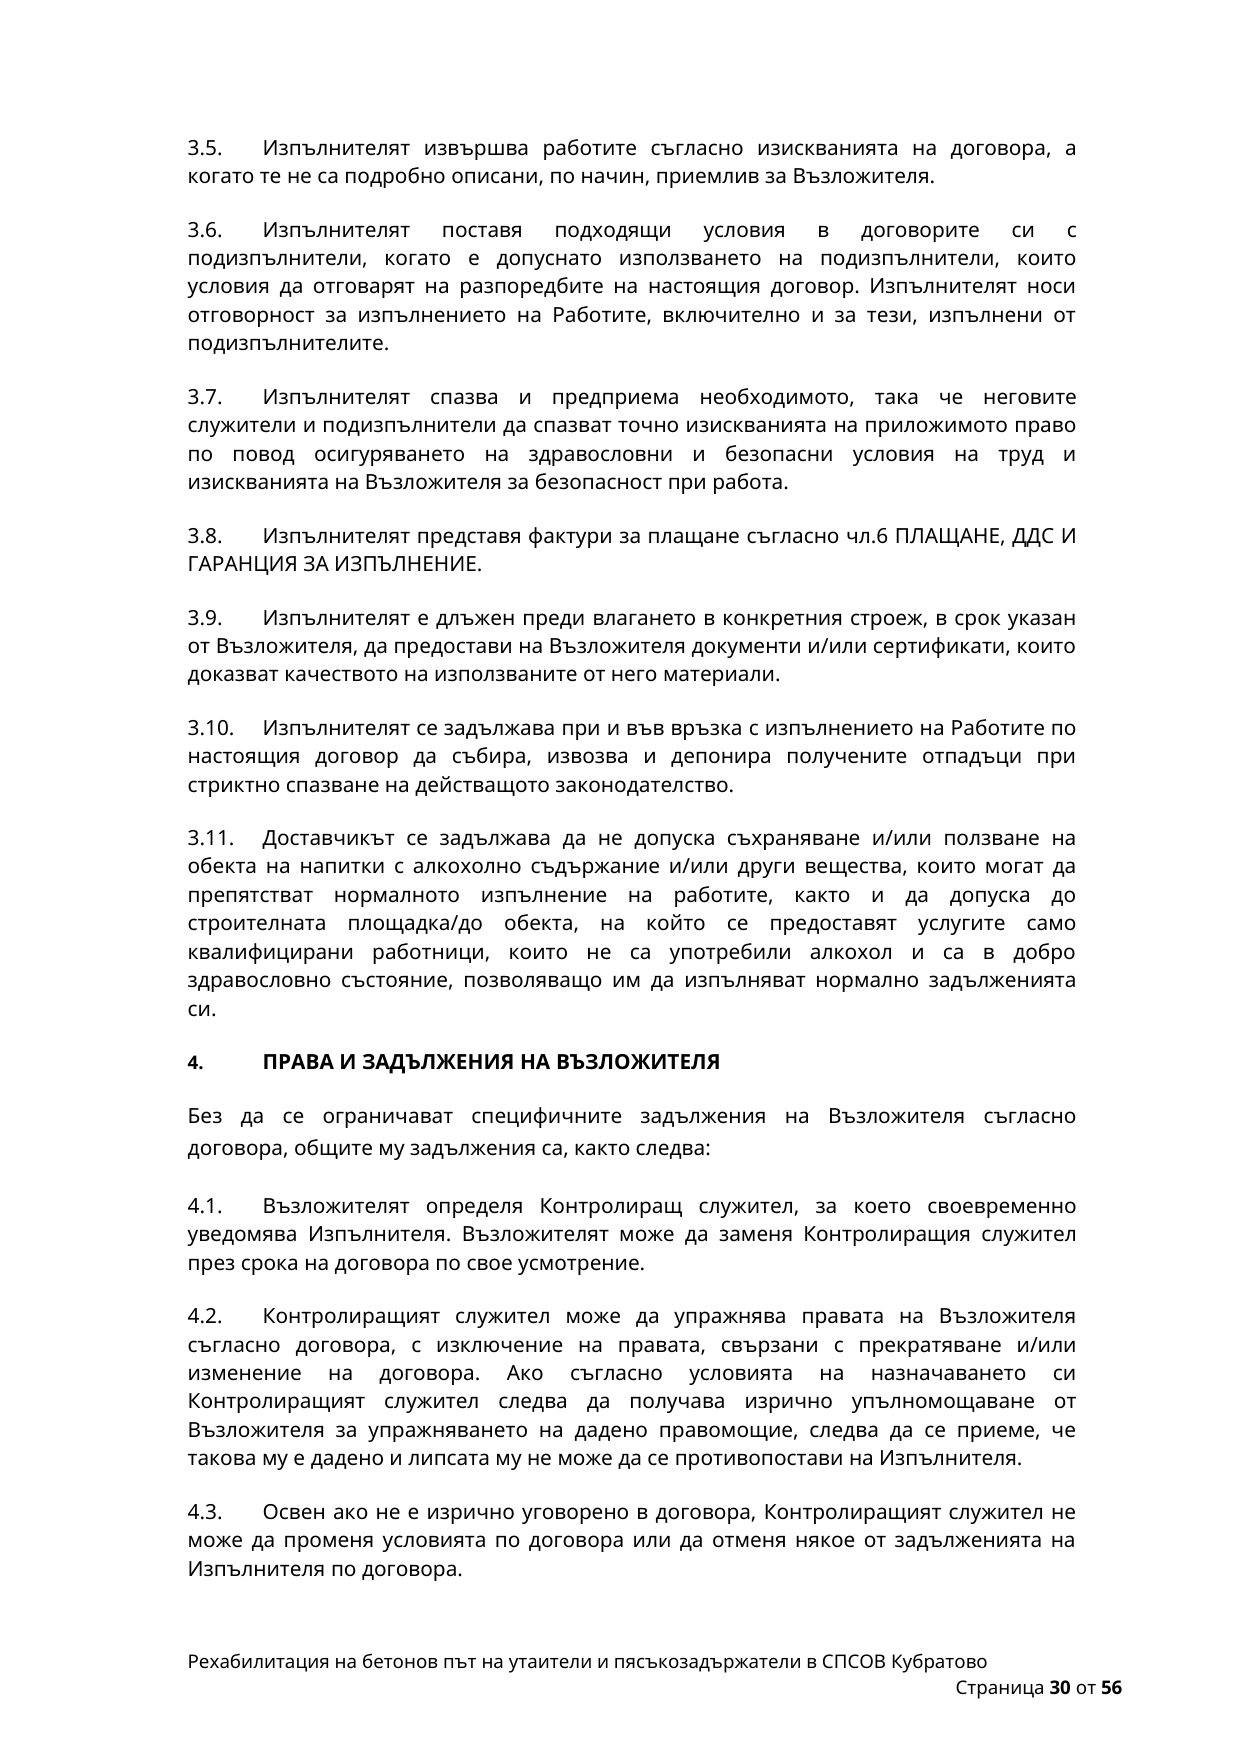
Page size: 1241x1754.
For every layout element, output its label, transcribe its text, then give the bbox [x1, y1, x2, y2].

list Контролиращият служител може да упражнява правата на Възложителя съгласно договора, с изключение на правата, свързани с прекратяване и/или изменение на договора. Ако съгласно условията на назначаването си Контролиращият служител следва да получава изрично упълномощаване от Възложителя за упражняването на дадено правомощие, следва да се приеме, че такова му е дадено и липсата му не може да се противопостави на Изпълнителя. [187, 1301, 1077, 1472]
list Изпълнителят поставя подходящи условия в договорите си с подизпълнители, когато е допуснато използването на подизпълнители, които условия да отговарят на разпоредбите на настоящия договор. Изпълнителят носи отговорност за изпълнението на Работите, включително и за тези, изпълнени от подизпълнителите. [187, 215, 1077, 357]
list Изпълнителят се задължава при и във връзка с изпълнението на Работите по настоящия договор да събира, извозва и депонира получените отпадъци при стриктно спазване на действащото законодателство. [187, 713, 1077, 798]
list Изпълнителят представя фактури за плащане съгласно чл.6 ПЛАЩАНЕ, ДДС И ГАРАНЦИЯ ЗА ИЗПЪЛНЕНИЕ. [187, 521, 1077, 578]
list Изпълнителят спазва и предприема необходимото, така че неговите служители и подизпълнители да спазват точно изискванията на приложимото право по повод осигуряването на здравословни и безопасни условия на труд и изискванията на Възложителя за безопасност при работа. [187, 382, 1077, 496]
list ПРАВА И ЗАДЪЛЖЕНИЯ НА ВЪЗЛОЖИТЕЛЯ [187, 1047, 1077, 1076]
text Без да се ограничават специфичните задължения на Възложителя съгласно договора, общите му задължения са, както следва: [187, 1101, 1077, 1162]
list Освен ако не е изрично уговорено в договора, Контролиращият служител не може да променя условията по договора или да отменя някое от задълженията на Изпълнителя по договора. [187, 1497, 1077, 1582]
list извършва работите съгласно изискванията на договора, а когато те не са подробно описани, по начин, приемлив за Възложителя. [187, 133, 1077, 190]
list Възложителят определя Контролиращ служител, за което своевременно уведомява Изпълнителя. Възложителят може да заменя Контролиращия служител през срока на договора по свое усмотрение. [187, 1191, 1077, 1276]
list Доставчикът се задължава да не допуска съхраняване и/или ползване на обекта на напитки с алкохолно съдържание и/или други вещества, които могат да препятстват нормалното изпълнение на работите, както и да допуска до строителната площадка/до обекта, на който се предоставят услугите само квалифицирани работници, които не са употребили алкохол и са в добро здравословно състояние, позволяващо им да изпълняват нормално задълженията си. [187, 823, 1077, 1022]
list Изпълнителят е длъжен преди влагането в конкретния строеж, в срок указан от Възложителя, да предостави на Възложителя документи и/или сертификати, които доказват качеството на използваните от него материали. [187, 603, 1077, 688]
